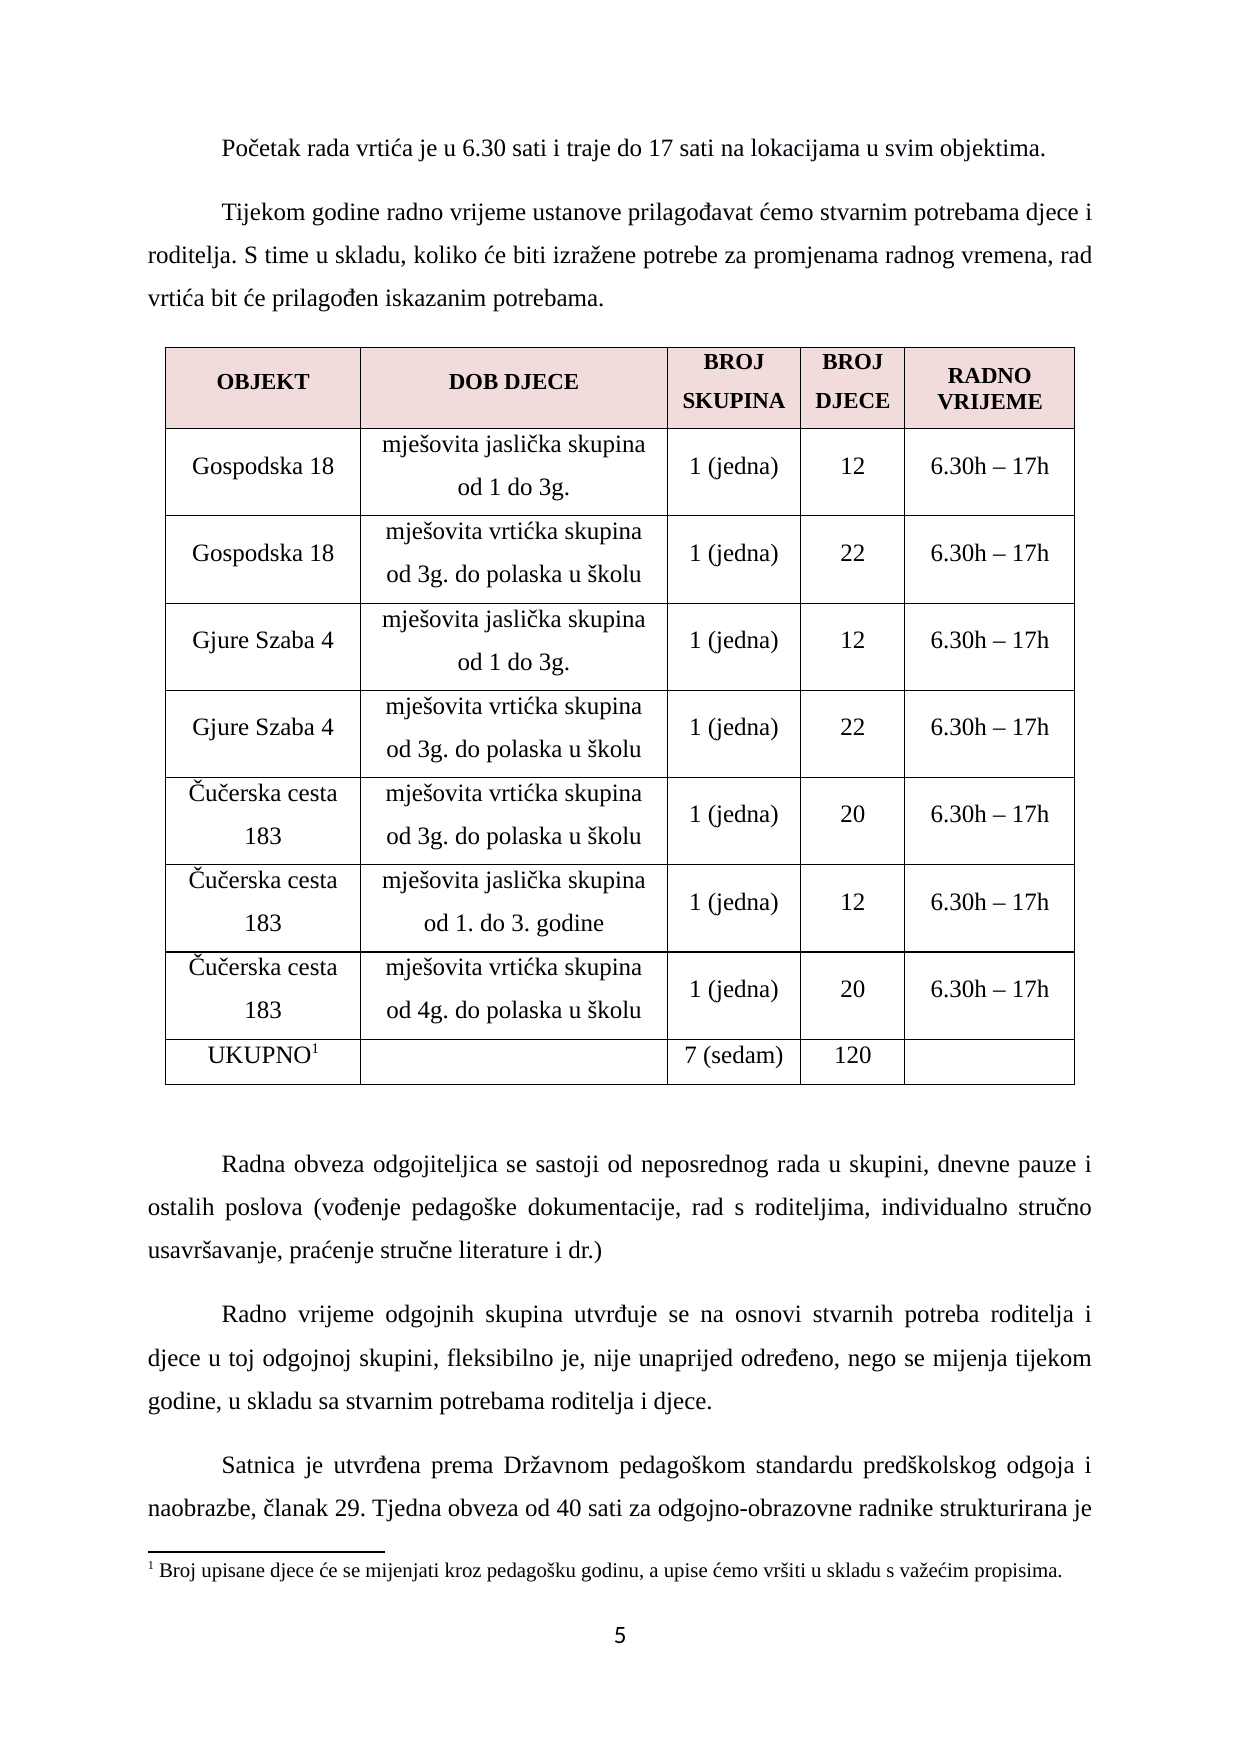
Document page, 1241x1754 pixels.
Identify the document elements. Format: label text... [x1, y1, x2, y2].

text Početak rada vrtića je u 6.30 sati i traje do 17 sati na lokacijama u svim objektima. [148, 133, 1093, 162]
table_cell mješovita jaslička skupina od 1. do 3. godine [361, 865, 667, 951]
table_cell 1 (jedna) [668, 604, 800, 690]
table_cell mješovita vrtićka skupina od 4g. do polaska u školu [361, 953, 667, 1038]
table_header DOB DJECE [361, 348, 667, 428]
table_cell Gjure Szaba 4 [166, 691, 360, 777]
table_cell mješovita jaslička skupina od 1 do 3g. [361, 604, 667, 690]
table_cell 20 [801, 778, 904, 864]
table_cell 120 [801, 1040, 904, 1084]
table_cell Čučerska cesta 183 [166, 865, 360, 951]
table_cell 6.30h – 17h [905, 953, 1074, 1038]
text Radno vrijeme odgojnih skupina utvrđuje se na osnovi stvarnih potreba roditelja i djece u toj odgojnoj skupini, fleksibilno je, nije unaprijed određeno, nego se mijenja tijekom godine, u skladu sa stvarnim potrebama roditelja i djece. [148, 1299, 1093, 1414]
table_cell Čučerska cesta 183 [166, 953, 360, 1038]
table_header RADNO VRIJEME [905, 348, 1074, 428]
table_cell 1 (jedna) [668, 953, 800, 1038]
table_cell UKUPNO [166, 1040, 360, 1084]
table_cell [361, 1040, 667, 1084]
table_cell Gospodska 18 [166, 516, 360, 603]
table_cell 6.30h – 17h [905, 778, 1074, 864]
table_cell 1 (jedna) [668, 778, 800, 864]
table_cell 1 (jedna) [668, 516, 800, 603]
table_cell Gjure Szaba 4 [166, 604, 360, 690]
table_cell Gospodska 18 [166, 429, 360, 515]
table_cell 6.30h – 17h [905, 429, 1074, 515]
table_cell [905, 1040, 1074, 1084]
table_cell 1 (jedna) [668, 691, 800, 777]
table_cell 12 [801, 429, 904, 515]
table_cell Čučerska cesta 183 [166, 778, 360, 864]
table_cell 6.30h – 17h [905, 604, 1074, 690]
table_header BROJ SKUPINA [668, 348, 800, 428]
table_cell mješovita jaslička skupina od 1 do 3g. [361, 429, 667, 515]
table_cell mješovita vrtićka skupina od 3g. do polaska u školu [361, 516, 667, 603]
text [148, 1450, 1093, 1522]
table_cell 7 (sedam) [668, 1040, 800, 1084]
table_cell mješovita vrtićka skupina od 3g. do polaska u školu [361, 778, 667, 864]
text Tijekom godine radno vrijeme ustanove prilagođavat ćemo stvarnim potrebama djece i roditelja. S time u skladu, koliko će biti izražene potrebe za promjenama radnog vremena, rad vrtića bit će prilagođen iskazanim potrebama. [148, 197, 1093, 312]
table_cell 12 [801, 604, 904, 690]
table_header BROJ DJECE [801, 348, 904, 428]
table_cell 20 [801, 953, 904, 1038]
table_cell mješovita vrtićka skupina od 3g. do polaska u školu [361, 691, 667, 777]
table_cell 22 [801, 691, 904, 777]
table_cell 6.30h – 17h [905, 691, 1074, 777]
text Radna obveza odgojiteljica se sastoji od neposrednog rada u skupini, dnevne pauze i ostalih poslova (vođenje pedagoške dokumentacije, rad s roditeljima, individualno stručno usavršavanje, praćenje stručne literature i dr.) [148, 1149, 1093, 1264]
table_cell 1 (jedna) [668, 865, 800, 951]
table_cell 6.30h – 17h [905, 865, 1074, 951]
table_header OBJEKT [166, 348, 360, 428]
table_cell 1 (jedna) [668, 429, 800, 515]
table_cell 22 [801, 516, 904, 603]
table_cell 6.30h – 17h [905, 516, 1074, 603]
table_cell 12 [801, 865, 904, 951]
